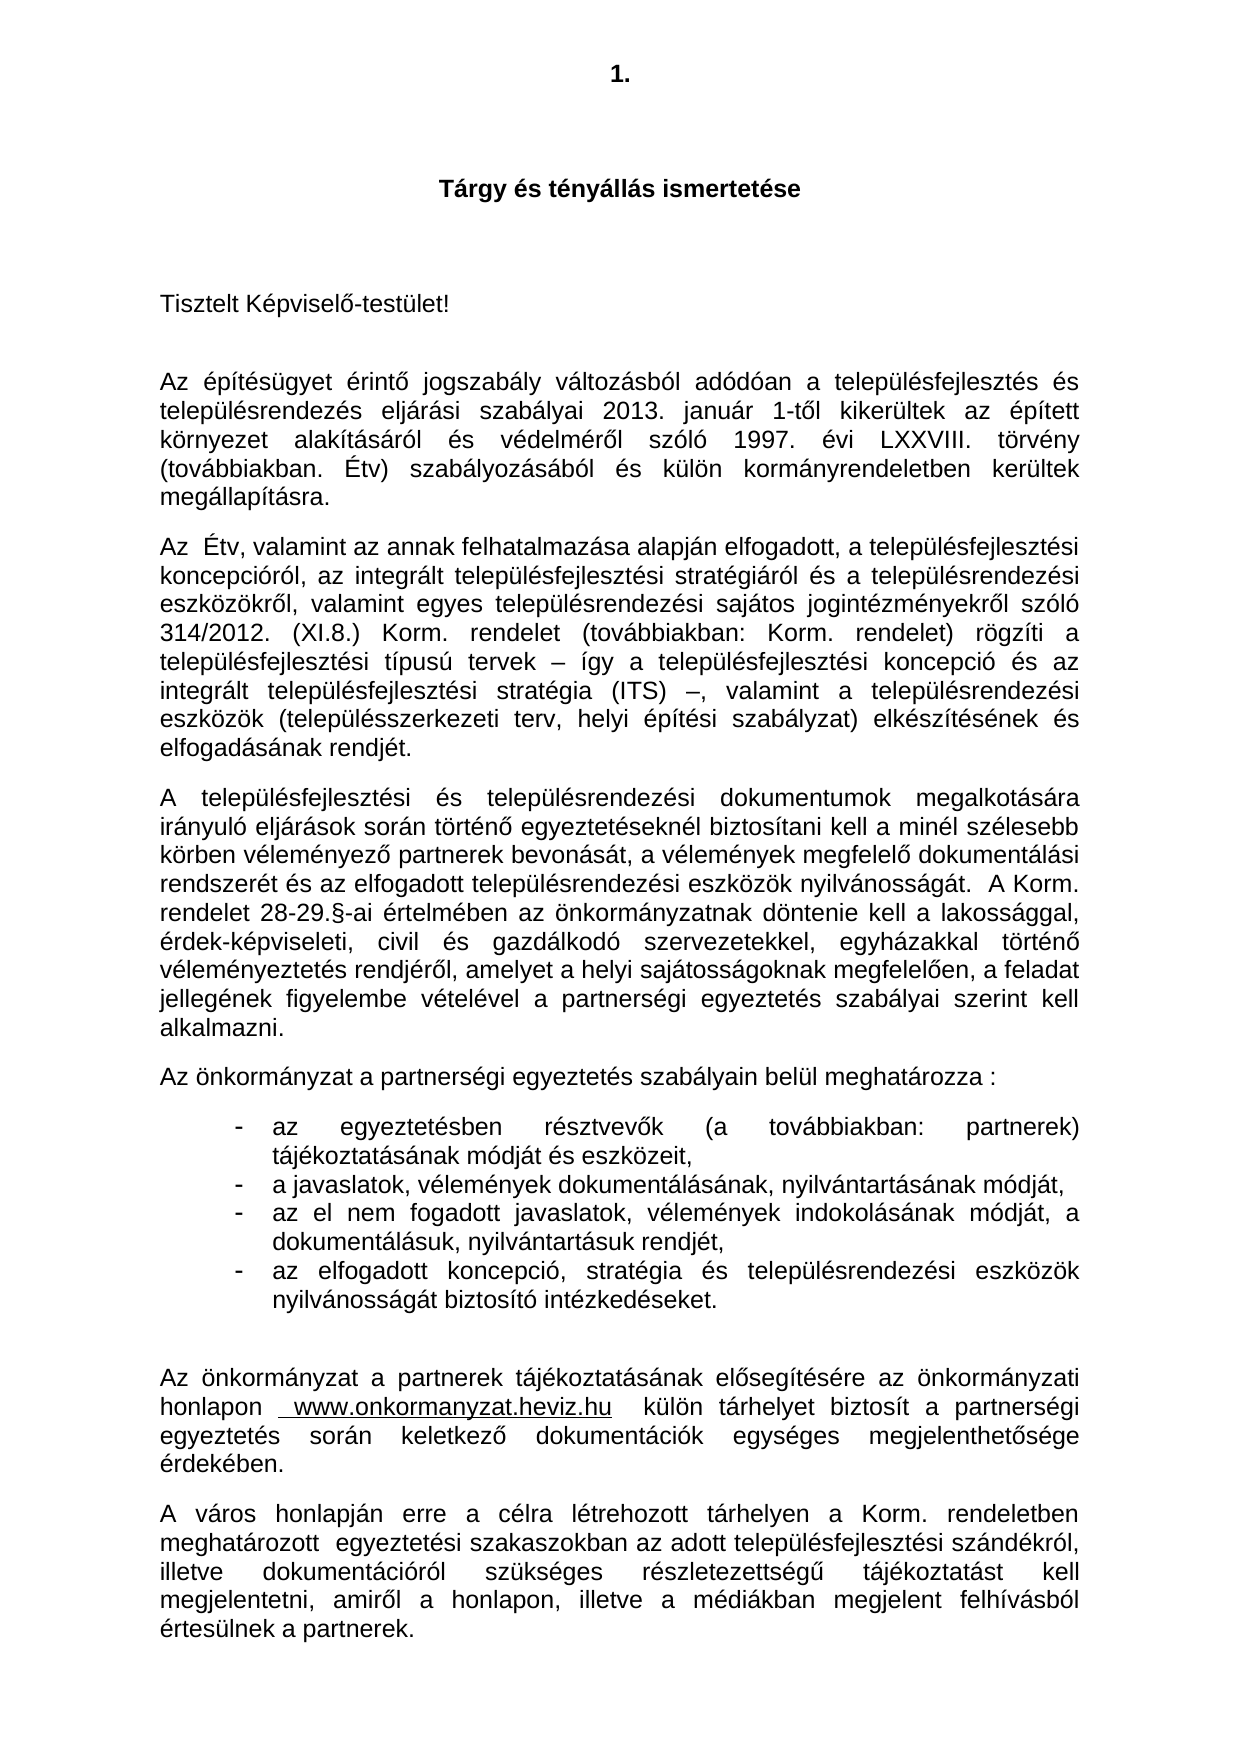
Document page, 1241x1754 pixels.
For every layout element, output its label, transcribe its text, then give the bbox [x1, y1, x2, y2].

list az egyeztetésben résztvevők (a továbbiakban: partnerek) tájékoztatásának módját és eszközeit, [234, 1112, 1081, 1169]
text A város honlapján erre a célra létrehozott tárhelyen a Korm. rendeletben meghatározott egyeztetési szakaszokban az adott településfejlesztési szándékról, illetve dokumentációról szükséges részletezettségű tájékoztatást kell megjelentetni, amiről a honlapon, illetve a médiákban megjelent felhívásból értesülnek a partnerek. [159, 1499, 1081, 1643]
text Tárgy és tényállás ismertetése [159, 174, 1081, 203]
text A településfejlesztési és településrendezési dokumentumok megalkotására irányuló eljárások során történő egyeztetéseknél biztosítani kell a minél szélesebb körben véleményező partnerek bevonását, a vélemények megfelelő dokumentálási rendszerét és az elfogadott településrendezési eszközök nyilvánosságát. A Korm. rendelet 28-29.§-ai értelmében az önkormányzatnak döntenie kell a lakossággal, érdek-képviseleti, civil és gazdálkodó szervezetekkel, egyházakkal történő véleményeztetés rendjéről, amelyet a helyi sajátosságoknak megfelelően, a feladat jellegének figyelembe vételével a partnerségi egyeztetés szabályai szerint kell alkalmazni. [159, 783, 1081, 1042]
list a javaslatok, vélemények dokumentálásának, nyilvántartásának módját, [234, 1169, 1081, 1198]
text Az építésügyet érintő jogszabály változásból adódóan a településfejlesztés és településrendezés eljárási szabályai 2013. január 1-től kikerültek az épített környezet alakításáról és védelméről szóló 1997. évi LXXVIII. törvény (továbbiakban. Étv) szabályozásából és külön kormányrendeletben kerültek megállapításra. [159, 367, 1081, 511]
text Az önkormányzat a partnerek tájékoztatásának elősegítésére az önkormányzati honlapon www.onkormanyzat.heviz.hu külön tárhelyet biztosít a partnerségi egyeztetés során keletkező dokumentációk egységes megjelenthetősége érdekében. [159, 1363, 1081, 1478]
text Az önkormányzat a partnerségi egyeztetés szabályain belül meghatározza : [159, 1062, 1081, 1091]
text Az Étv, valamint az annak felhatalmazása alapján elfogadott, a településfejlesztési koncepcióról, az integrált településfejlesztési stratégiáról és a településrendezési eszközökről, valamint egyes településrendezési sajátos jogintézményekről szóló 314/2012. (XI.8.) Korm. rendelet (továbbiakban: Korm. rendelet) rögzíti a településfejlesztési típusú tervek – így a településfejlesztési koncepció és az integrált településfejlesztési stratégia (ITS) –, valamint a településrendezési eszközök (településszerkezeti terv, helyi építési szabályzat) elkészítésének és elfogadásának rendjét. [159, 532, 1081, 762]
text 1. [159, 59, 1081, 88]
list az el nem fogadott javaslatok, vélemények indokolásának módját, a dokumentálásuk, nyilvántartásuk rendjét, [234, 1198, 1081, 1256]
list az elfogadott koncepció, stratégia és településrendezési eszközök nyilvánosságát biztosító intézkedéseket. [234, 1256, 1081, 1314]
text Tisztelt Képviselő-testület! [159, 289, 1081, 318]
